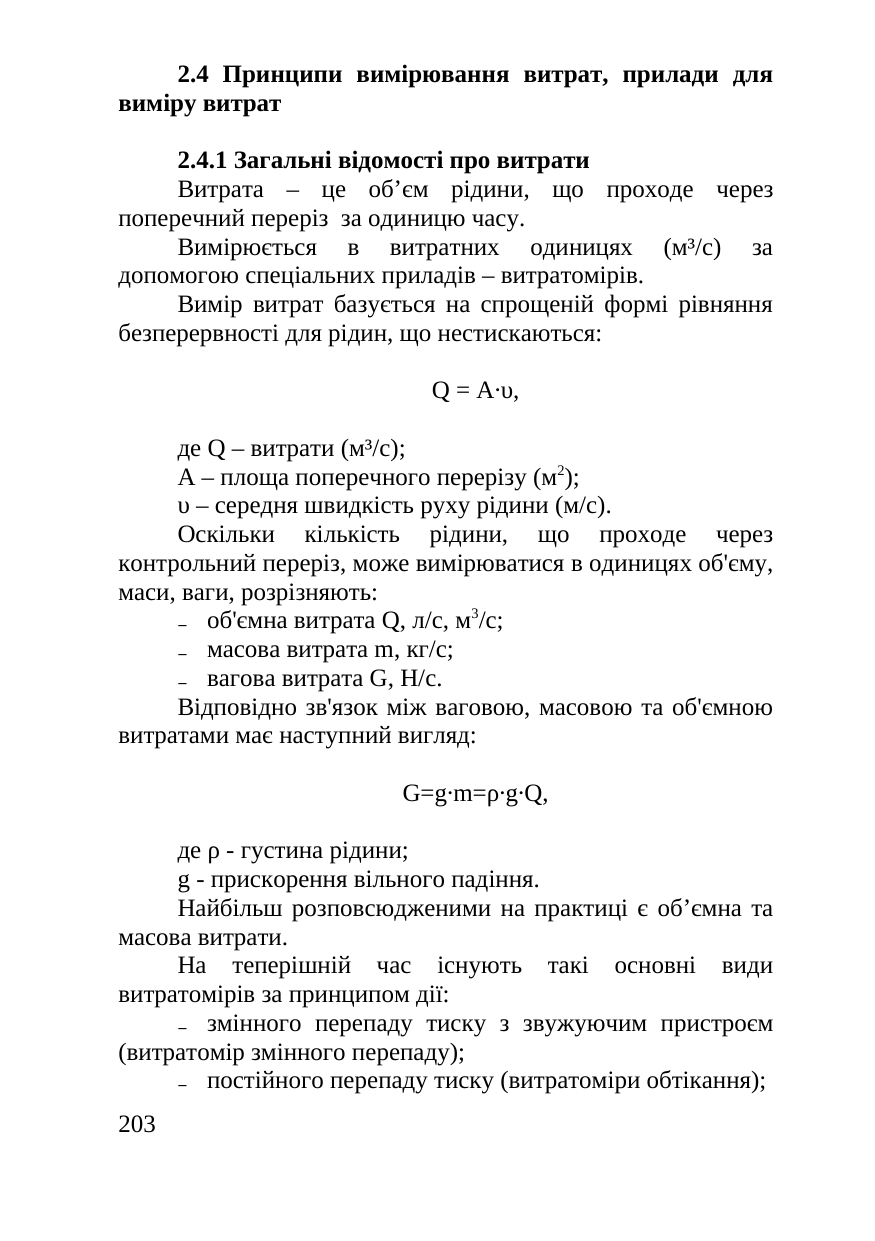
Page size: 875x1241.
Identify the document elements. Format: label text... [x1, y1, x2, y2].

text Найбільш розповсюдженими на практиці є об’ємна та масова витрати. [118, 893, 774, 950]
text де ρ - густина рідини; [118, 835, 774, 864]
text G=g∙m=ρ∙g∙Q, [118, 778, 774, 807]
text 2.4.1 Загальні відомості про витрати [118, 145, 774, 174]
list змінного перепаду тиску з звужуючим пристроєм (витратомір змінного перепаду); [118, 1008, 774, 1065]
text 2.4 Принципи вимірювання витрат, прилади для виміру витрат [118, 59, 774, 117]
text Відповідно зв'язок між ваговою, масовою та об'ємною витратами має наступний вигляд: [118, 692, 774, 749]
text Вимірюється в витратних одиницях (м³/с) за допомогою спеціальних приладів – витратомірів. [118, 232, 774, 289]
text υ – середня швидкість руху рідини (м/с). [118, 490, 774, 519]
list вагова витрата G, H/c. [118, 663, 774, 692]
list постійного перепаду тиску (витратоміри обтікання); [118, 1065, 774, 1094]
text Оскільки кількість рідини, що проходе через контрольний переріз, може вимірюватися в одиницях об'єму, маси, ваги, розрізняють: [118, 519, 774, 605]
text g - прискорення вільного падіння. [118, 864, 774, 893]
text На теперішній час існують такі основні види витратомірів за принципом дії: [118, 950, 774, 1008]
text Вимір витрат базується на спрощеній формі рівняння безперервності для рідин, що нестискаються: [118, 289, 774, 347]
list об'ємна витрата Q, л/с, м3/с; [118, 605, 774, 634]
text A – площа поперечного перерізу (м2); [118, 462, 774, 490]
text де Q – витрати (м³/с); [118, 433, 774, 462]
list масова витрата m, кг/с; [118, 634, 774, 663]
text Q = A∙υ, [118, 375, 774, 404]
text Витрата – це об’єм рідини, що проходе через поперечний переріз за одиницю часу. [118, 174, 774, 232]
